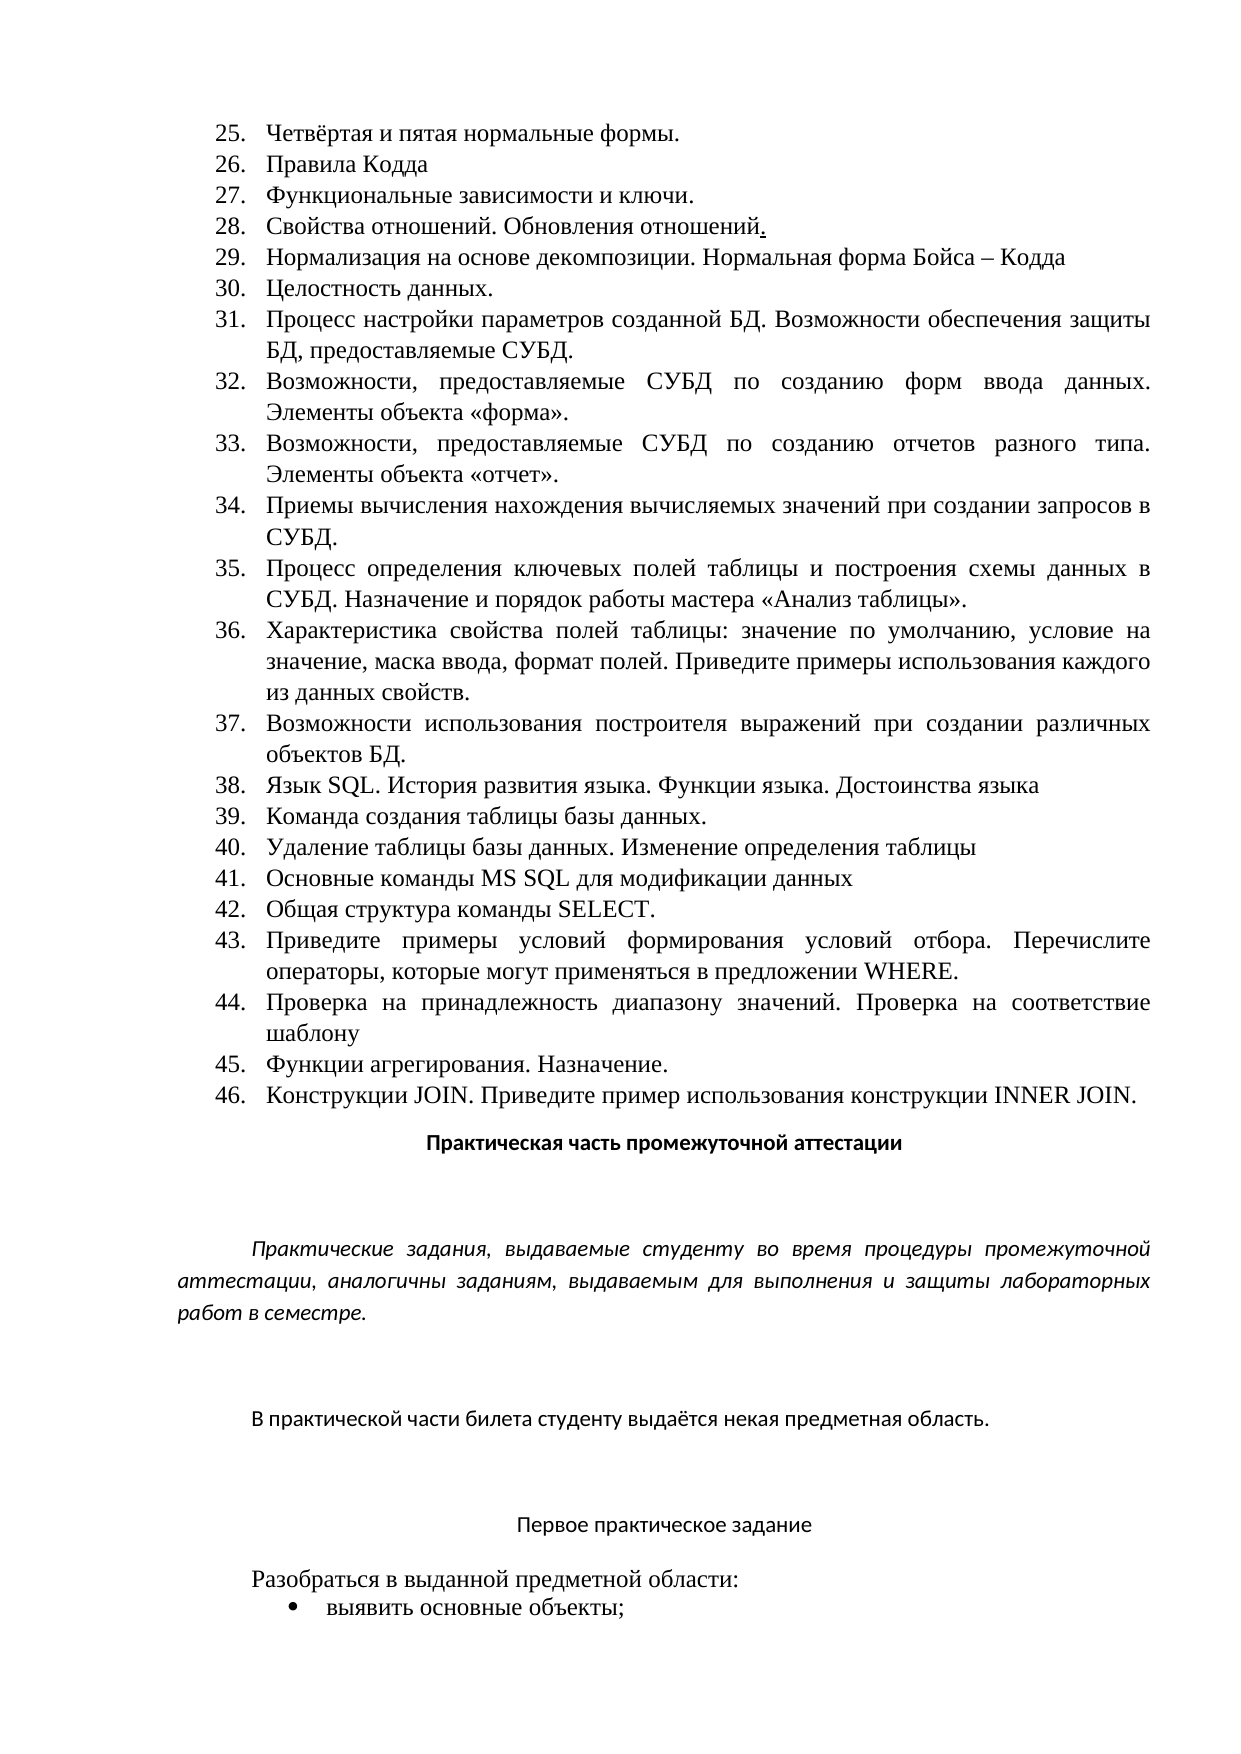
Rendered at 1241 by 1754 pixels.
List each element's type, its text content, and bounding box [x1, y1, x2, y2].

list Возможности, предоставляемые СУБД по созданию форм ввода данных. Элементы объекта «форма». [215, 366, 1152, 426]
text Практическая часть промежуточной аттестации [177, 1128, 1152, 1156]
list Конструкции JOIN. Приведите пример использования конструкции INNER JOIN. [215, 1080, 1152, 1109]
list Возможности, предоставляемые СУБД по созданию отчетов разного типа. Элементы объекта «отчет». [215, 428, 1152, 488]
list Язык SQL. История развития языка. Функции языка. Достоинства языка [215, 770, 1152, 799]
list Удаление таблицы базы данных. Изменение определения таблицы [215, 832, 1152, 861]
text Первое практическое задание [177, 1511, 1152, 1539]
list Четвёртая и пятая нормальные формы. [215, 118, 1152, 147]
list Процесс настройки параметров созданной БД. Возможности обеспечения защиты БД, предоставляемые СУБД. [215, 304, 1152, 364]
list Команда создания таблицы базы данных. [215, 801, 1152, 830]
list Приведите примеры условий формирования условий отбора. Перечислите операторы, которые могут применяться в предложении WHERE. [215, 925, 1152, 985]
list Свойства отношений. Обновления отношений. [215, 211, 1152, 240]
list Характеристика свойства полей таблицы: значение по умолчанию, условие на значение, маска ввода, формат полей. Приведите примеры использования каждого из данных свойств. [215, 615, 1152, 706]
list Целостность данных. [215, 273, 1152, 302]
list Проверка на принадлежность диапазону значений. Проверка на соответствие шаблону [215, 987, 1152, 1047]
list Общая структура команды SELECT. [215, 894, 1152, 923]
list Нормализация на основе декомпозиции. Нормальная форма Бойса – Кодда [215, 242, 1152, 271]
list Приемы вычисления нахождения вычисляемых значений при создании запросов в СУБД. [215, 491, 1152, 550]
list Процесс определения ключевых полей таблицы и построения схемы данных в СУБД. Назначение и порядок работы мастера «Анализ таблицы». [215, 553, 1152, 612]
text В практической части билета студенту выдаётся некая предметная область. [177, 1404, 1152, 1433]
list Правила Кодда [215, 149, 1152, 178]
list Функциональные зависимости и ключи. [215, 180, 1152, 209]
list Функции агрегирования. Назначение. [215, 1049, 1152, 1078]
text Практические задания, выдаваемые студенту во время процедуры промежуточной аттестации, аналогичны заданиям, выдаваемым для выполнения и защиты лабораторных работ в семестре. [177, 1234, 1152, 1327]
list Возможности использования построителя выражений при создании различных объектов БД. [215, 708, 1152, 768]
list Основные команды MS SQL для модификации данных [215, 863, 1152, 892]
list выявить основные объекты; [288, 1592, 1152, 1621]
list Разобраться в выданной предметной области: [177, 1564, 1152, 1592]
